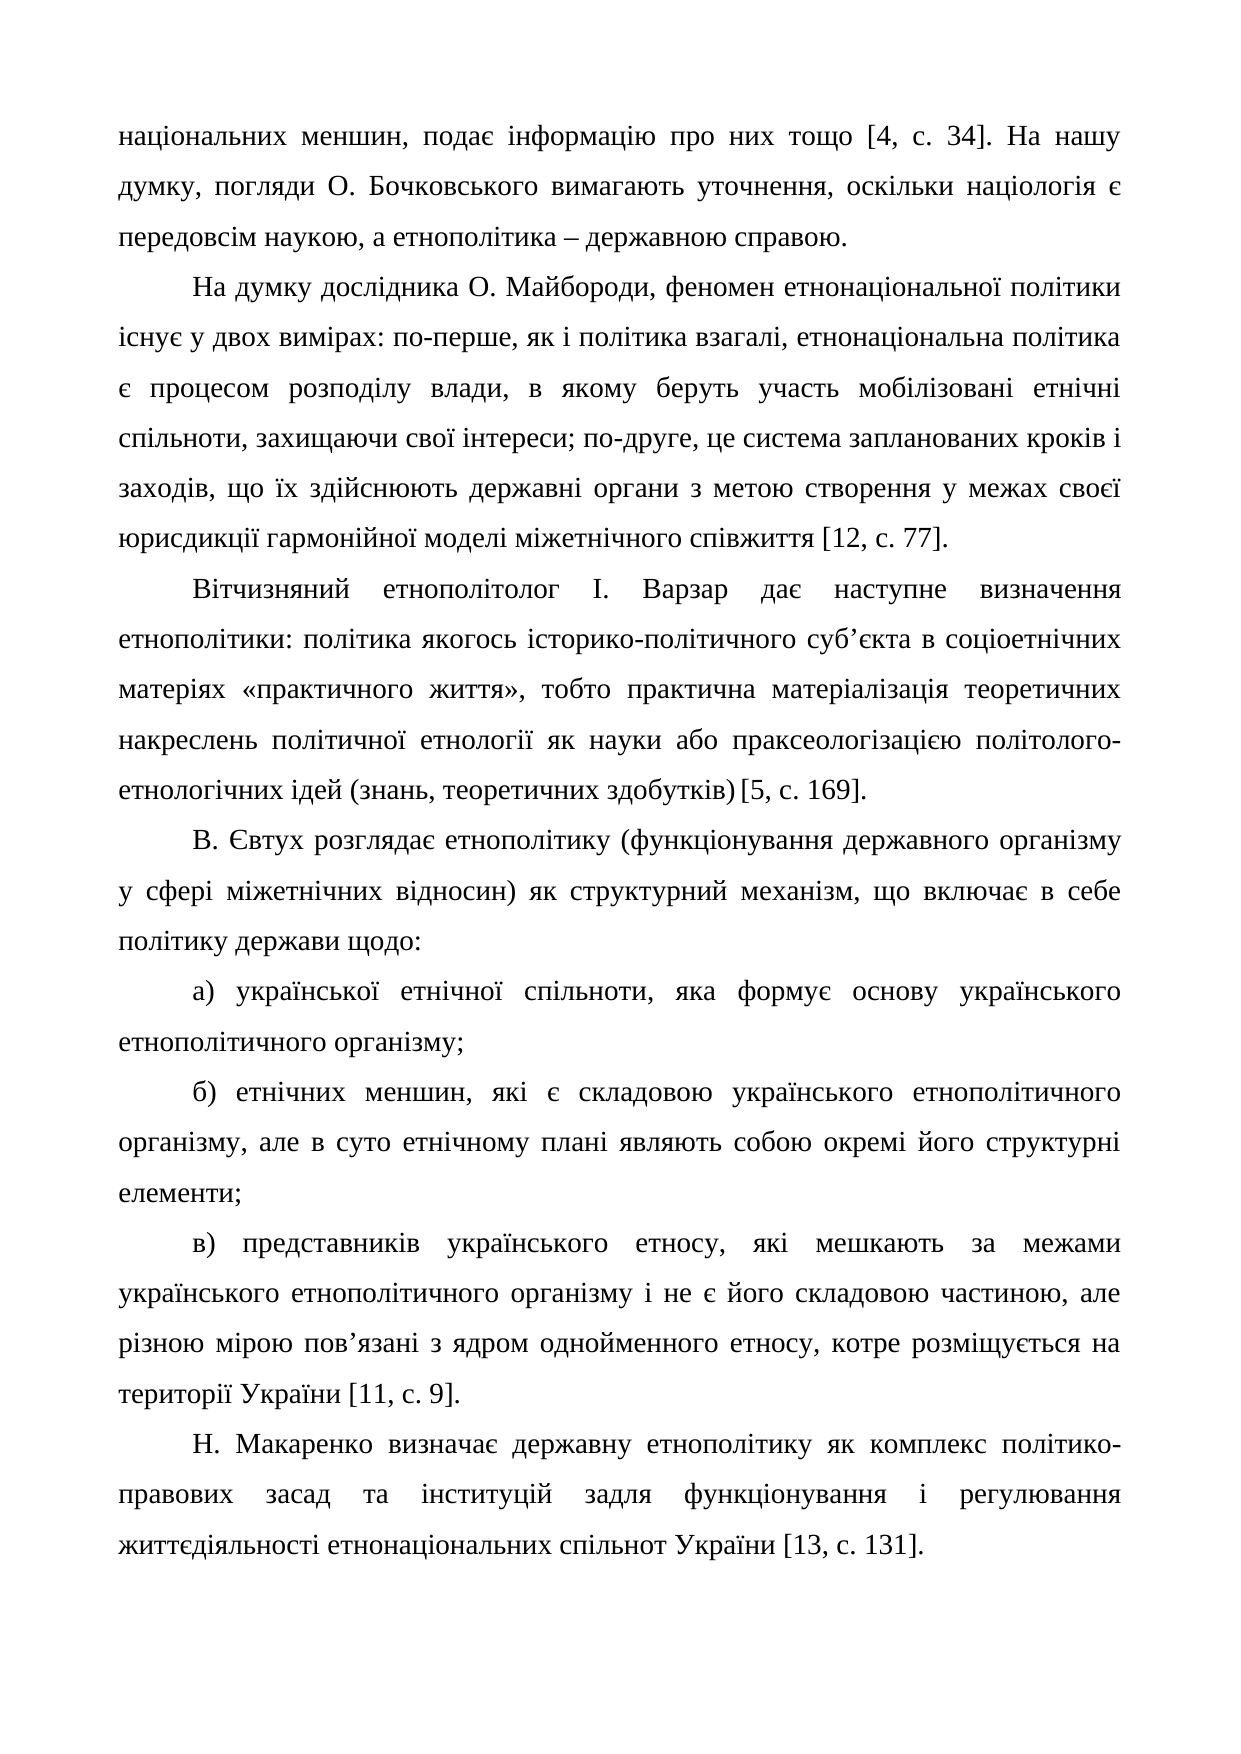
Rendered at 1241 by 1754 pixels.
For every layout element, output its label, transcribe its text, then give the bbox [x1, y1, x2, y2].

text В. Євтух розглядає етнополітику (функціонування державного організму у сфері міжетнічних відносин) як структурний механізм, що включає в себе політику держави щодо: [118, 822, 1122, 957]
text в) представників українського етносу, які мешкають за межами українського етнополітичного організму і не є його складовою частиною, але різною мірою пов’язані з ядром однойменного етносу, котре розміщується на території України [11, с. 9]. [118, 1225, 1122, 1409]
text б) етнічних меншин, які є складовою українського етнополітичного організму, але в суто етнічному плані являють собою окремі його структурні елементи; [118, 1074, 1122, 1208]
text Н. Макаренко визначає державну етнополітику як комплекс політико-правових засад та інституцій задля функціонування і регулювання життєдіяльності етнонаціональних спільнот України [13, с. 131]. [118, 1426, 1122, 1560]
text а) української етнічної спільноти, яка формує основу українського етнополітичного організму; [118, 973, 1122, 1057]
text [118, 118, 1122, 252]
text На думку дослідника О. Майбороди, феномен етнонаціональної політики існує у двох вимірах: по-перше, як і політика взагалі, етнонаціональна політика є процесом розподілу влади, в якому беруть участь мобілізовані етнічні спільноти, захищаючи свої інтереси; по-друге, це система запланованих кроків і заходів, що їх здійснюють державні органи з метою створення у межах своєї юрисдикції гармонійної моделі міжетнічного співжиття [12, с. 77]. [118, 269, 1122, 554]
text Вітчизняний етнополітолог І. Варзар дає наступне визначення етнополітики: політика якогось історико-політичного суб’єкта в соціоетнічних матеріях «практичного життя», тобто практична матеріалізація теоретичних накреслень політичної етнології як науки або праксеологізацією політолого-етнологічних ідей (знань, теоретичних здобутків) [5, с. 169]. [118, 571, 1122, 806]
